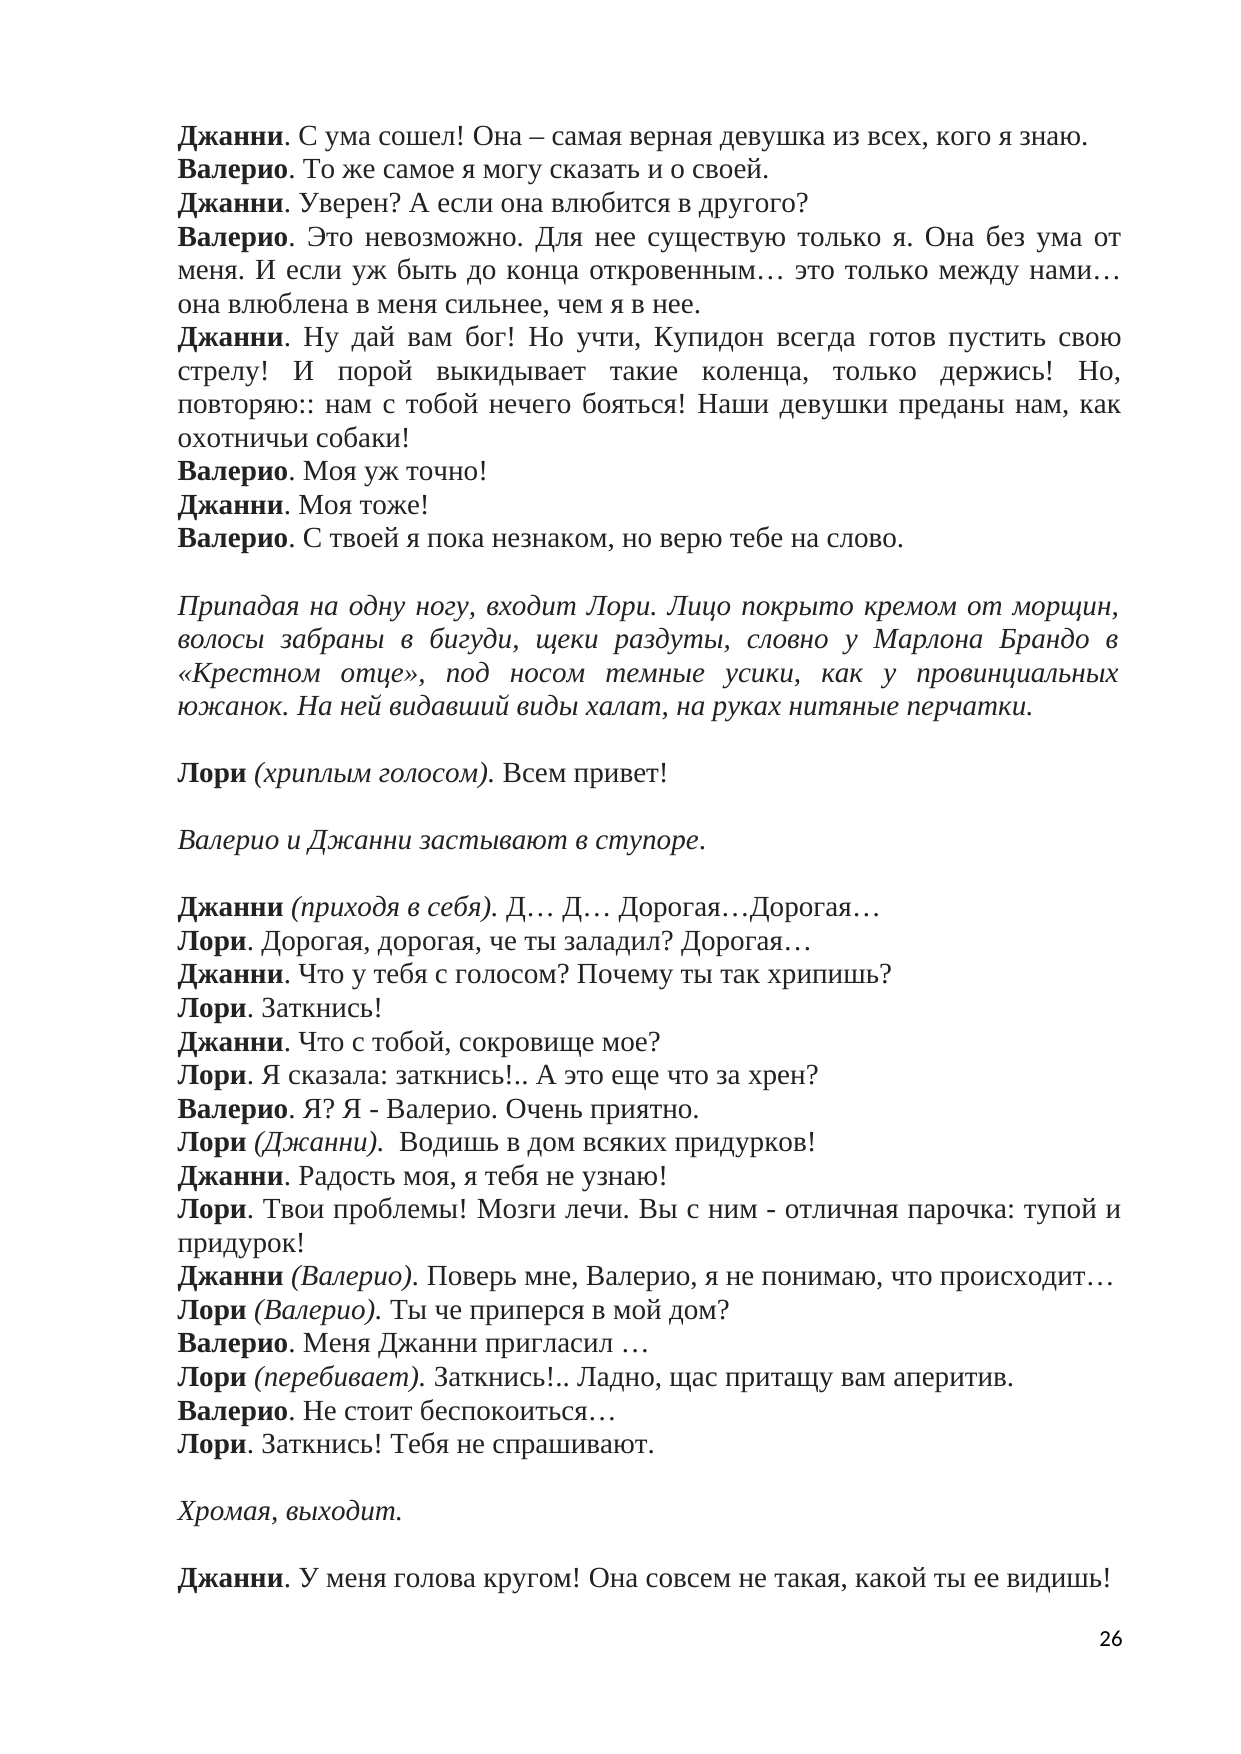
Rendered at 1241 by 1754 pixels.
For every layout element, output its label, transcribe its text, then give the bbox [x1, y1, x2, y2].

text Лори. Твои проблемы! Мозги лечи. Вы с ним - отличная парочка: тупой и придурок! [177, 1191, 1122, 1258]
text Припадая на одну ногу, входит Лори. Лицо покрыто кремом от морщин, волосы забраны в бигуди, щеки раздуты, словно у Марлона Брандо в «Крестном отце», под носом темные усики, как у провинциальных южанок. На ней видавший виды халат, на руках нитяные перчатки. [177, 588, 1122, 722]
text Лори. Я сказала: заткнись!.. А это еще что за хрен? [177, 1057, 1122, 1091]
text Джанни (Валерио). Поверь мне, Валерио, я не понимаю, что происходит… [177, 1258, 1122, 1292]
text Джанни (приходя в себя). Д… Д… Дорогая…Дорогая… [177, 889, 1122, 923]
text Лори (хриплым голосом). Всем привет! [177, 755, 1122, 789]
text Джанни. Радость моя, я тебя не узнаю! [177, 1158, 1122, 1191]
text Лори. Дорогая, дорогая, че ты заладил? Дорогая… [177, 923, 1122, 957]
text Валерио. Моя уж точно! [177, 453, 1122, 487]
text Лори (Джанни). Водишь в дом всяких придурков! [177, 1124, 1122, 1158]
text Лори. Заткнись! Тебя не спрашивают. [177, 1426, 1122, 1460]
text Джанни. Моя тоже! [177, 487, 1122, 521]
text Джанни. С ума сошел! Она – самая верная девушка из всех, кого я знаю. [177, 118, 1122, 152]
text Лори. Заткнись! [177, 990, 1122, 1024]
text Хромая, выходит. [177, 1493, 1122, 1527]
text Валерио. То же самое я могу сказать и о своей. [177, 152, 1122, 185]
text Джанни. У меня голова кругом! Она совсем не такая, какой ты ее видишь! [177, 1560, 1122, 1594]
text Валерио. Меня Джанни пригласил … [177, 1326, 1122, 1359]
text Валерио. Не стоит беспокоиться… [177, 1393, 1122, 1426]
text Валерио. Я? Я - Валерио. Очень приятно. [177, 1091, 1122, 1124]
text Джанни. Ну дай вам бог! Но учти, Купидон всегда готов пустить свою стрелу! И порой выкидывает такие коленца, только держись! Но, повторяю:: нам с тобой нечего бояться! Наши девушки преданы нам, как охотничьи собаки! [177, 319, 1122, 453]
text Джанни. Что у тебя с голосом? Почему ты так хрипишь? [177, 957, 1122, 990]
text Валерио. Это невозможно. Для нее существую только я. Она без ума от меня. И если уж быть до конца откровенным… это только между нами… она влюблена в меня сильнее, чем я в нее. [177, 219, 1122, 319]
text Лори (Валерио). Ты че приперся в мой дом? [177, 1292, 1122, 1326]
text Валерио. С твоей я пока незнаком, но верю тебе на слово. [177, 521, 1122, 554]
text Валерио и Джанни застывают в ступоре. [177, 822, 1122, 856]
text Джанни. Уверен? А если она влюбится в другого? [177, 185, 1122, 219]
text Лори (перебивает). Заткнись!.. Ладно, щас притащу вам аперитив. [177, 1359, 1122, 1393]
text Джанни. Что с тобой, сокровище мое? [177, 1024, 1122, 1057]
